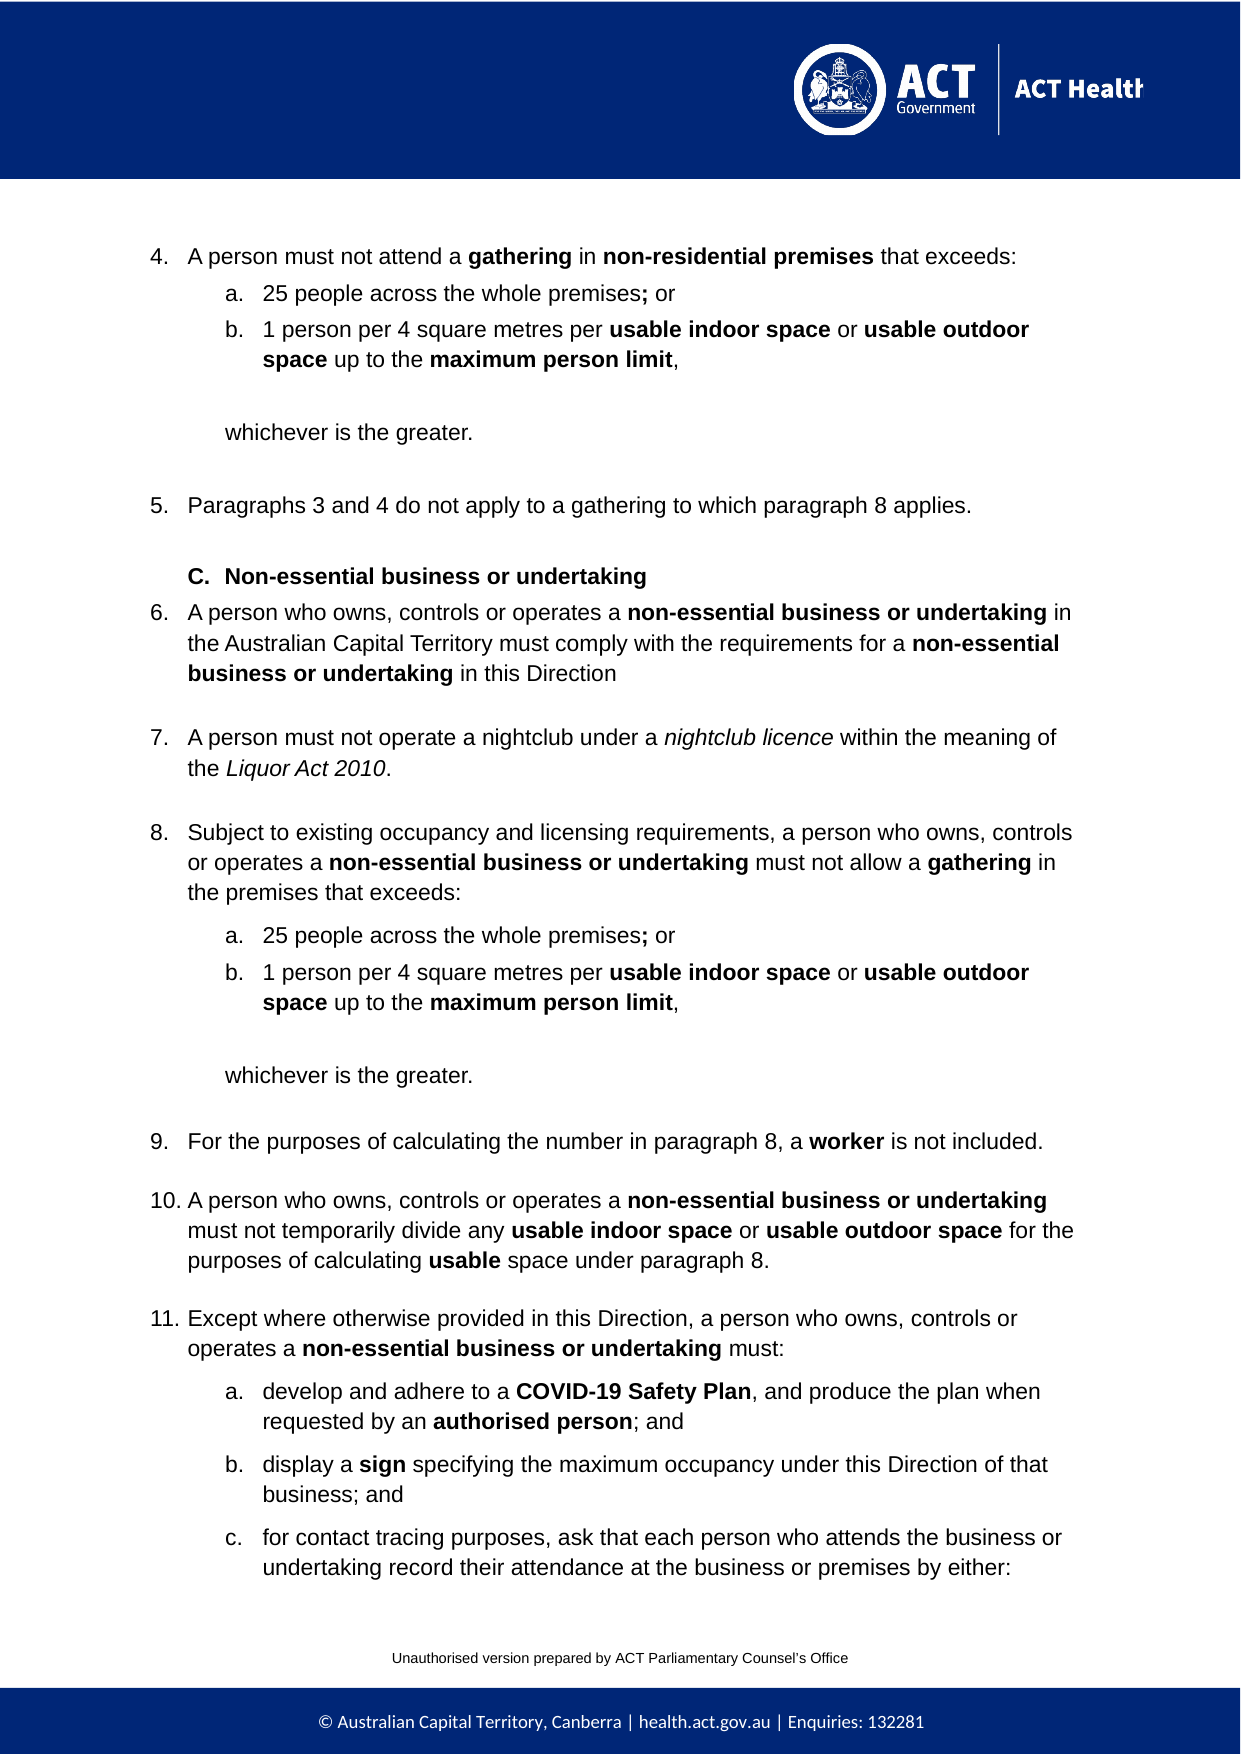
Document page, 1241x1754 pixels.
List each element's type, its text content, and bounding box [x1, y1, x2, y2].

list A person who owns, controls or operates a non-essential business or undertaking in the Australian Capital Territory must comply with the requirements for a non-essential business or undertaking in this Direction [150, 599, 1090, 686]
text whichever is the greater. [225, 419, 1090, 446]
picture [793, 44, 1143, 135]
list 1 person per 4 square metres per usable indoor space or usable outdoor space up to the maximum person limit, [225, 958, 1090, 1015]
list For the purposes of calculating the number in paragraph 8, a worker is not included. [150, 1128, 1090, 1155]
list Paragraphs 3 and 4 do not apply to a gathering to which paragraph 8 applies. [150, 492, 1090, 518]
list for contact tracing purposes, ask that each person who attends the business or undertaking record their attendance at the business or premises by either: [225, 1524, 1090, 1581]
list 25 people across the whole premises; or [225, 280, 1090, 306]
list A person must not operate a nightclub under a nightclub licence within the meaning of the Liquor Act 2010. [150, 724, 1090, 781]
list develop and adhere to a COVID-19 Safety Plan, and produce the plan when requested by an authorised person; and [225, 1378, 1090, 1435]
list A person who owns, controls or operates a non-essential business or undertaking must not temporarily divide any usable indoor space or usable outdoor space for the purposes of calculating usable space under paragraph 8. [150, 1187, 1090, 1273]
list Non-essential business or undertaking [187, 563, 1090, 589]
list Except where otherwise provided in this Direction, a person who owns, controls or operates a non-essential business or undertaking must: [150, 1305, 1090, 1362]
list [225, 316, 1090, 373]
list A person must not attend a gathering in non-residential premises that exceeds: [150, 243, 1090, 269]
list display a sign specifying the maximum occupancy under this Direction of that business; and [225, 1451, 1090, 1508]
list 25 people across the whole premises; or [225, 922, 1090, 948]
text whichever is the greater. [225, 1062, 1090, 1088]
list Subject to existing occupancy and licensing requirements, a person who owns, controls or operates a non-essential business or undertaking must not allow a gathering in the premises that exceeds: [150, 819, 1090, 906]
